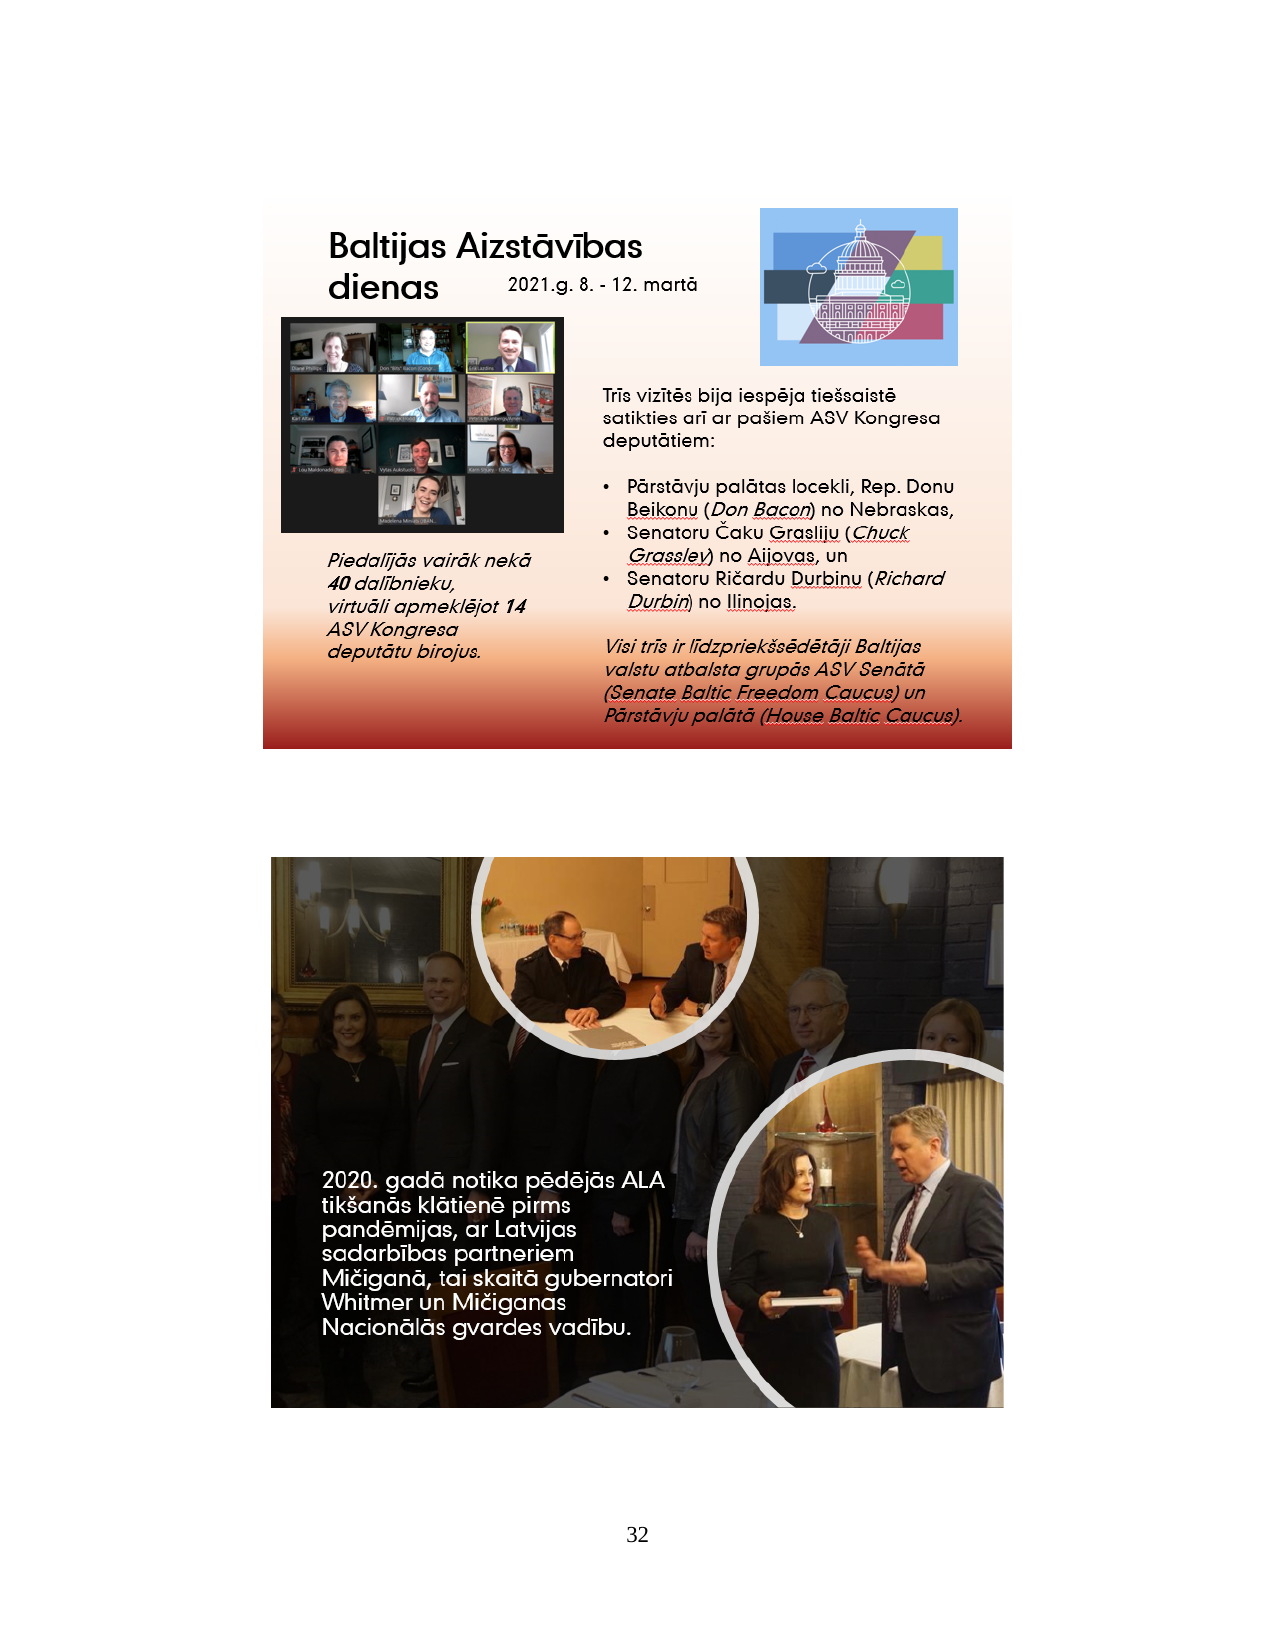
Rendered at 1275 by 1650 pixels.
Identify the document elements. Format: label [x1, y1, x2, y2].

picture [263, 195, 1012, 749]
picture [271, 857, 1004, 1408]
